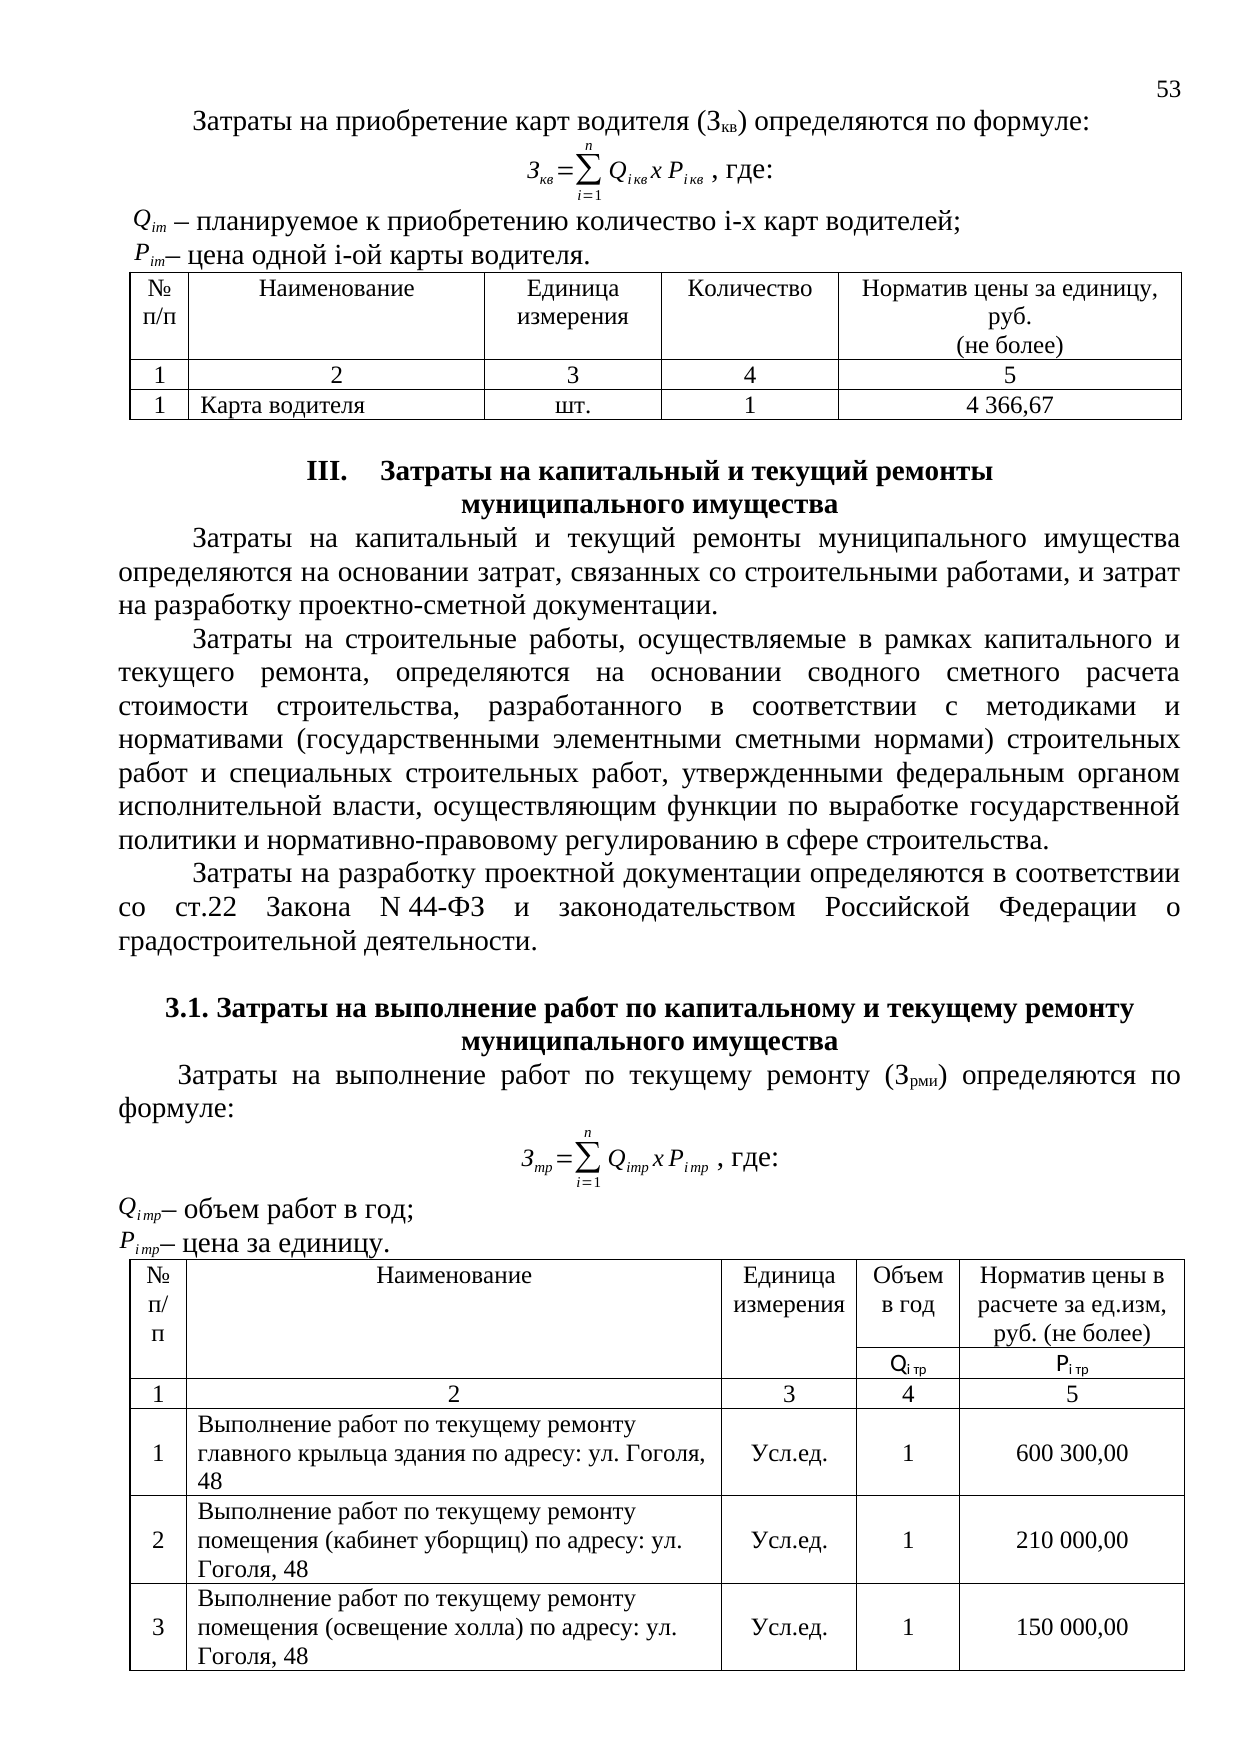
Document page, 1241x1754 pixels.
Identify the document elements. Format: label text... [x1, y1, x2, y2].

text – цена за единицу. [118, 1225, 1181, 1259]
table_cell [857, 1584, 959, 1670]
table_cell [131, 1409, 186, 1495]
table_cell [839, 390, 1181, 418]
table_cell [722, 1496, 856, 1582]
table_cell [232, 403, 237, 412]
text – цена одной i-ой карты водителя. [118, 237, 1181, 272]
text Затраты на строительные работы, осуществляемые в рамках капитального и текущего ремонта, определяются на основании сводного сметного расчета стоимости строительства, разработанного в соответствии с методиками и нормативами (государственными элементными сметными нормами) строительных работ и специальных строительных работ, утвержденными федеральным органом исполнительной власти, осуществляющим функции по выработке государственной политики и нормативно-правовому регулированию в сфере строительства. [118, 621, 1181, 856]
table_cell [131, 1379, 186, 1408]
text Затраты на разработку проектной документации определяются в соответствии со ст.22 Закона N 44-ФЗ и законодательством Российской Федерации о градостроительной деятельности. [118, 856, 1181, 956]
text – планируемое к приобретению количество i-х карт водителей; [118, 203, 1181, 237]
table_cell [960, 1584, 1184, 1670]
text муниципального имущества [118, 487, 1181, 520]
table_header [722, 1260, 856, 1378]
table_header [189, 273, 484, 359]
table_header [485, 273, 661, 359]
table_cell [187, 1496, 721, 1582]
text III. Затраты на капитальный и текущий ремонты [118, 453, 1181, 487]
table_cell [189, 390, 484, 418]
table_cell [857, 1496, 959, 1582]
text Затраты на приобретение карт водителя (Зкв) определяются по формуле: [118, 103, 1181, 136]
text Затраты на выполнение работ по текущему ремонту (Зрми) определяются по формуле: [118, 1057, 1181, 1124]
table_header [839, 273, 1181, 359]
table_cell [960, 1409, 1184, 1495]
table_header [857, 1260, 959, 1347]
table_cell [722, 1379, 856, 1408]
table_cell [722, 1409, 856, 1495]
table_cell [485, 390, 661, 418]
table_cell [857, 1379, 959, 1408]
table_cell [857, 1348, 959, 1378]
text Затраты на капитальный и текущий ремонты муниципального имущества определяются на основании затрат, связанных со строительными работами, и затрат на разработку проектно-сметной документации. [118, 520, 1181, 621]
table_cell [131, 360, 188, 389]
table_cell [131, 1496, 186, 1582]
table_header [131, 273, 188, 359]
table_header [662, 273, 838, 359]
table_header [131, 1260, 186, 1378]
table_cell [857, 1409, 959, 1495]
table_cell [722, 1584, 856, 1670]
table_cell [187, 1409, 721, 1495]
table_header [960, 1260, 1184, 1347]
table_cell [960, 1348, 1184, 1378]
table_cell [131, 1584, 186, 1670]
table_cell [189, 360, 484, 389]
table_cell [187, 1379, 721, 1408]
text 3.1. Затраты на выполнение работ по капитальному и текущему ремонту муниципального имущества [118, 990, 1181, 1057]
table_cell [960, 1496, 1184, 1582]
text – объем работ в год; [118, 1191, 1181, 1225]
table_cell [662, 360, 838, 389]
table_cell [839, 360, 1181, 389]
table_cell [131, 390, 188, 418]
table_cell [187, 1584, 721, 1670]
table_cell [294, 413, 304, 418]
text , где: [118, 136, 1181, 203]
text , где: [118, 1124, 1181, 1191]
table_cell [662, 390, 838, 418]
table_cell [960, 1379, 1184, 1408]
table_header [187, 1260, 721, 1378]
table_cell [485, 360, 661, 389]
